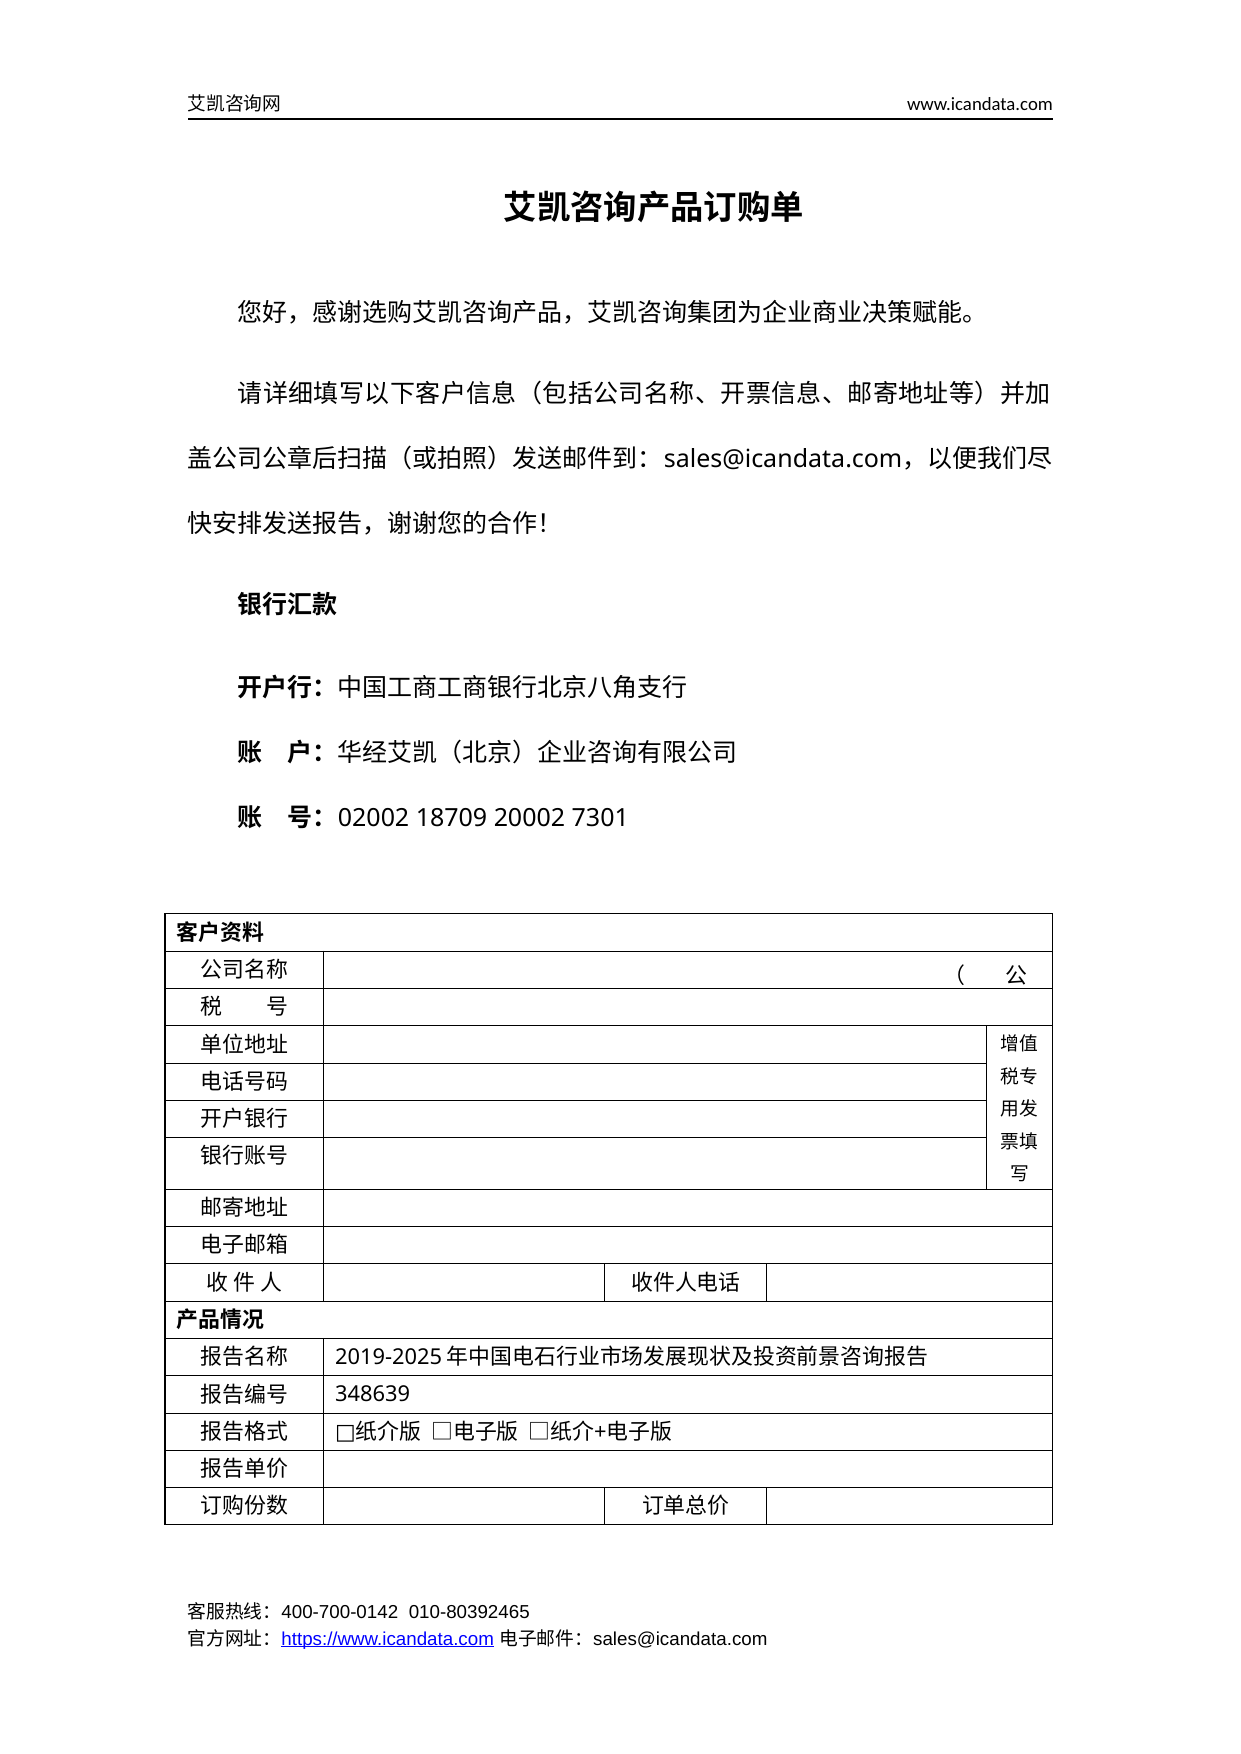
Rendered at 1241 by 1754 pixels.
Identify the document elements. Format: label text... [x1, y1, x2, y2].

table_cell [324, 989, 1052, 1025]
table_cell 报告单价 [166, 1451, 323, 1487]
table_cell [324, 1026, 986, 1062]
table_cell 单位地址 [166, 1026, 323, 1062]
table_cell 2019-2025年中国电石行业市场发展现状及投资前景咨询报告 [324, 1339, 1052, 1375]
table_cell 报告编号 [166, 1376, 323, 1412]
table_cell [324, 1451, 1052, 1487]
table_cell □纸介版 □电子版 □纸介+电子版 [324, 1414, 1052, 1450]
table_cell [324, 1064, 986, 1100]
table_cell 开户银行 [166, 1101, 323, 1137]
text 您好，感谢选购艾凯咨询产品，艾凯咨询集团为企业商业决策赋能。 [187, 278, 1053, 343]
table_cell [767, 1264, 1052, 1301]
table_cell [324, 1227, 1052, 1263]
text 开户行：中国工商工商银行北京八角支行 [187, 653, 1053, 718]
table_cell 公司名称 [166, 952, 323, 988]
text 银行汇款 [187, 570, 1053, 635]
table_cell 电子邮箱 [166, 1227, 323, 1263]
text 账 户：华经艾凯（北京）企业咨询有限公司 [187, 718, 1053, 783]
table_cell 报告名称 [166, 1339, 323, 1375]
table_cell 银行账号 [166, 1138, 323, 1189]
table_cell 348639 [324, 1376, 1052, 1412]
table_cell 收件人电话 [605, 1264, 766, 1301]
table_cell 增值税专用发票填写 [987, 1026, 1052, 1189]
table_cell [324, 952, 1052, 988]
table_cell [767, 1488, 1052, 1524]
table_cell [324, 1488, 604, 1524]
text 艾凯咨询产品订购单 [187, 172, 1053, 237]
table_cell 订购份数 [166, 1488, 323, 1524]
table_header 客户资料 [166, 914, 1052, 951]
table_cell [324, 1264, 604, 1301]
table_cell [324, 1101, 986, 1137]
table_cell 收 件 人 [166, 1264, 323, 1301]
table_cell [324, 1138, 986, 1189]
text 请详细填写以下客户信息（包括公司名称、开票信息、邮寄地址等）并加盖公司公章后扫描（或拍照）发送邮件到：sales@icandata.com，以便我们尽快安排发送报告，谢谢您的合作！ [187, 359, 1053, 554]
table_cell 邮寄地址 [166, 1190, 323, 1226]
table_cell 报告格式 [166, 1414, 323, 1450]
table_cell 税 号 [166, 989, 323, 1025]
text 账 号：02002 18709 20002 7301 [187, 783, 1053, 848]
table_cell [324, 1190, 1052, 1226]
table_cell 产品情况 [166, 1302, 1052, 1338]
table_cell 电话号码 [166, 1064, 323, 1100]
table_cell 订单总价 [605, 1488, 766, 1524]
